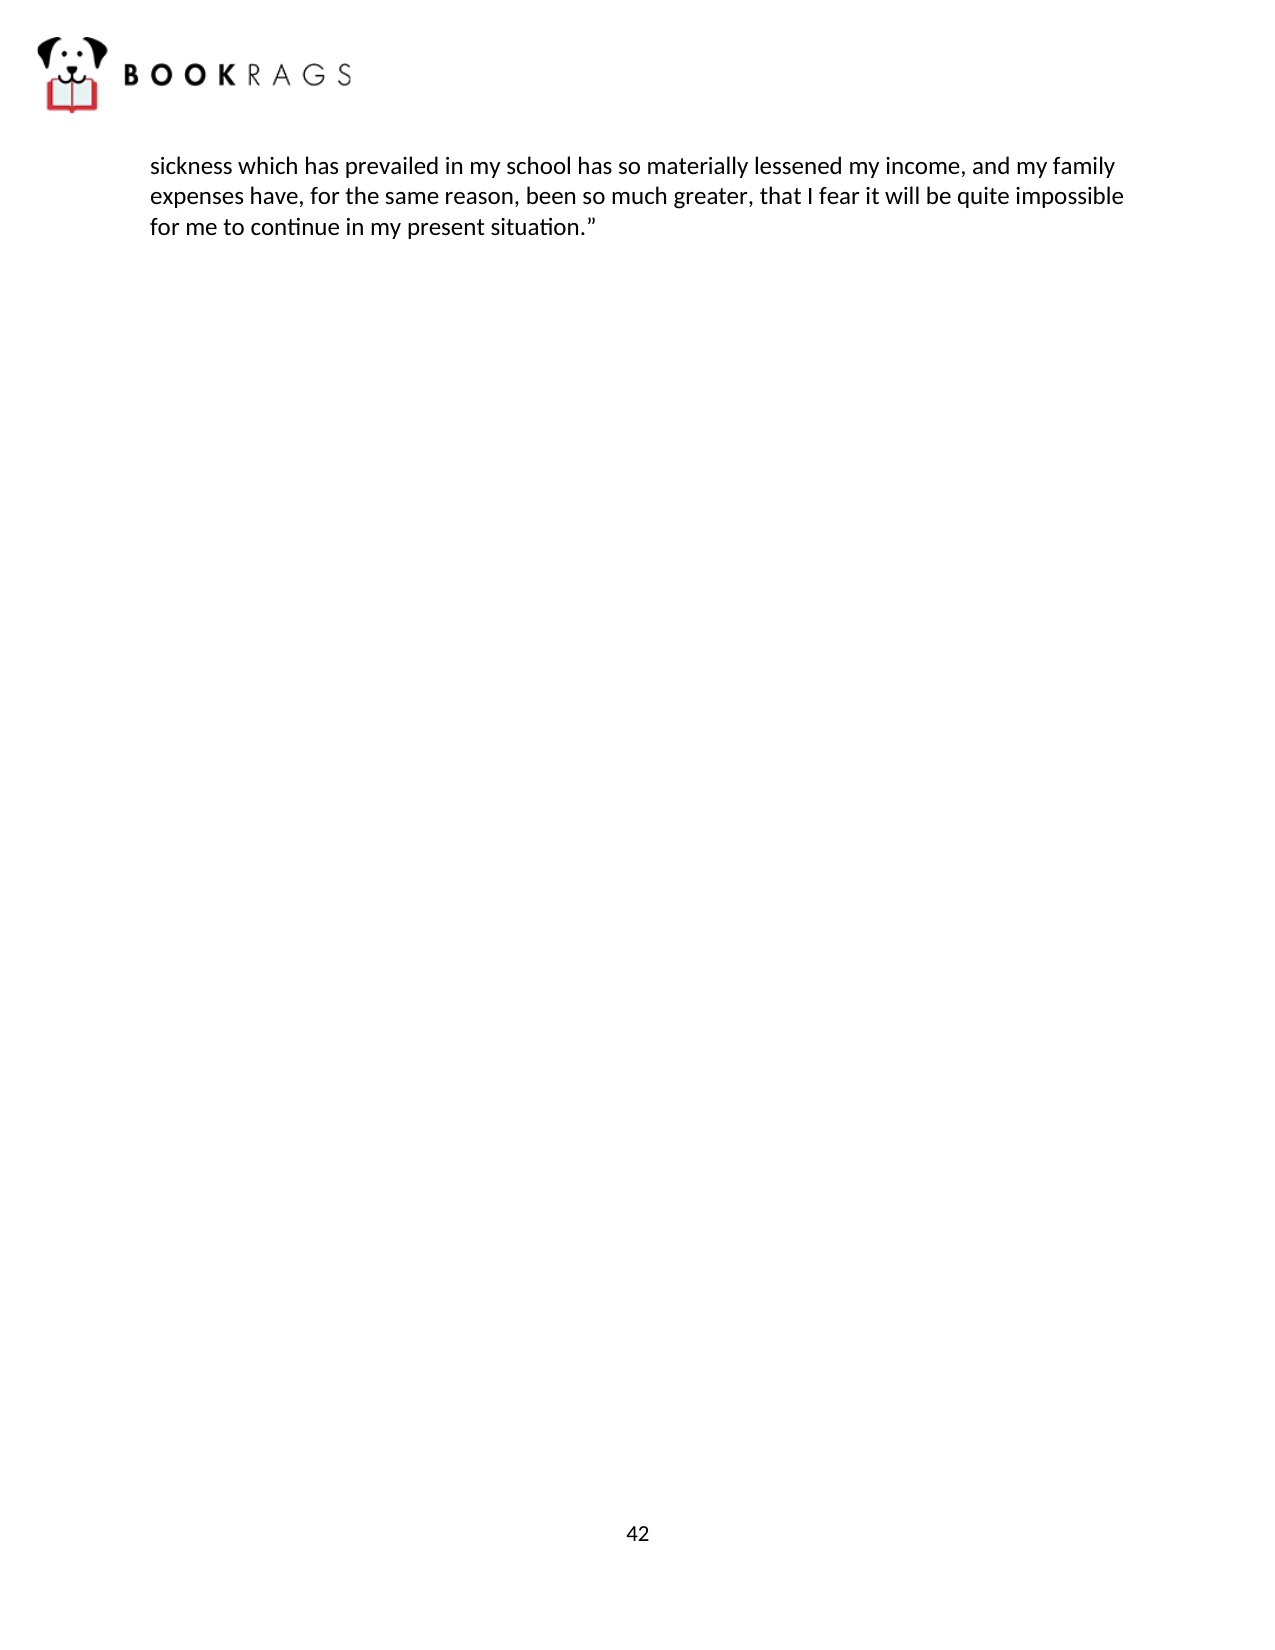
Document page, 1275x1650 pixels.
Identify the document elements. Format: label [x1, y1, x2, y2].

text [150, 150, 1125, 242]
picture [37, 37, 351, 113]
